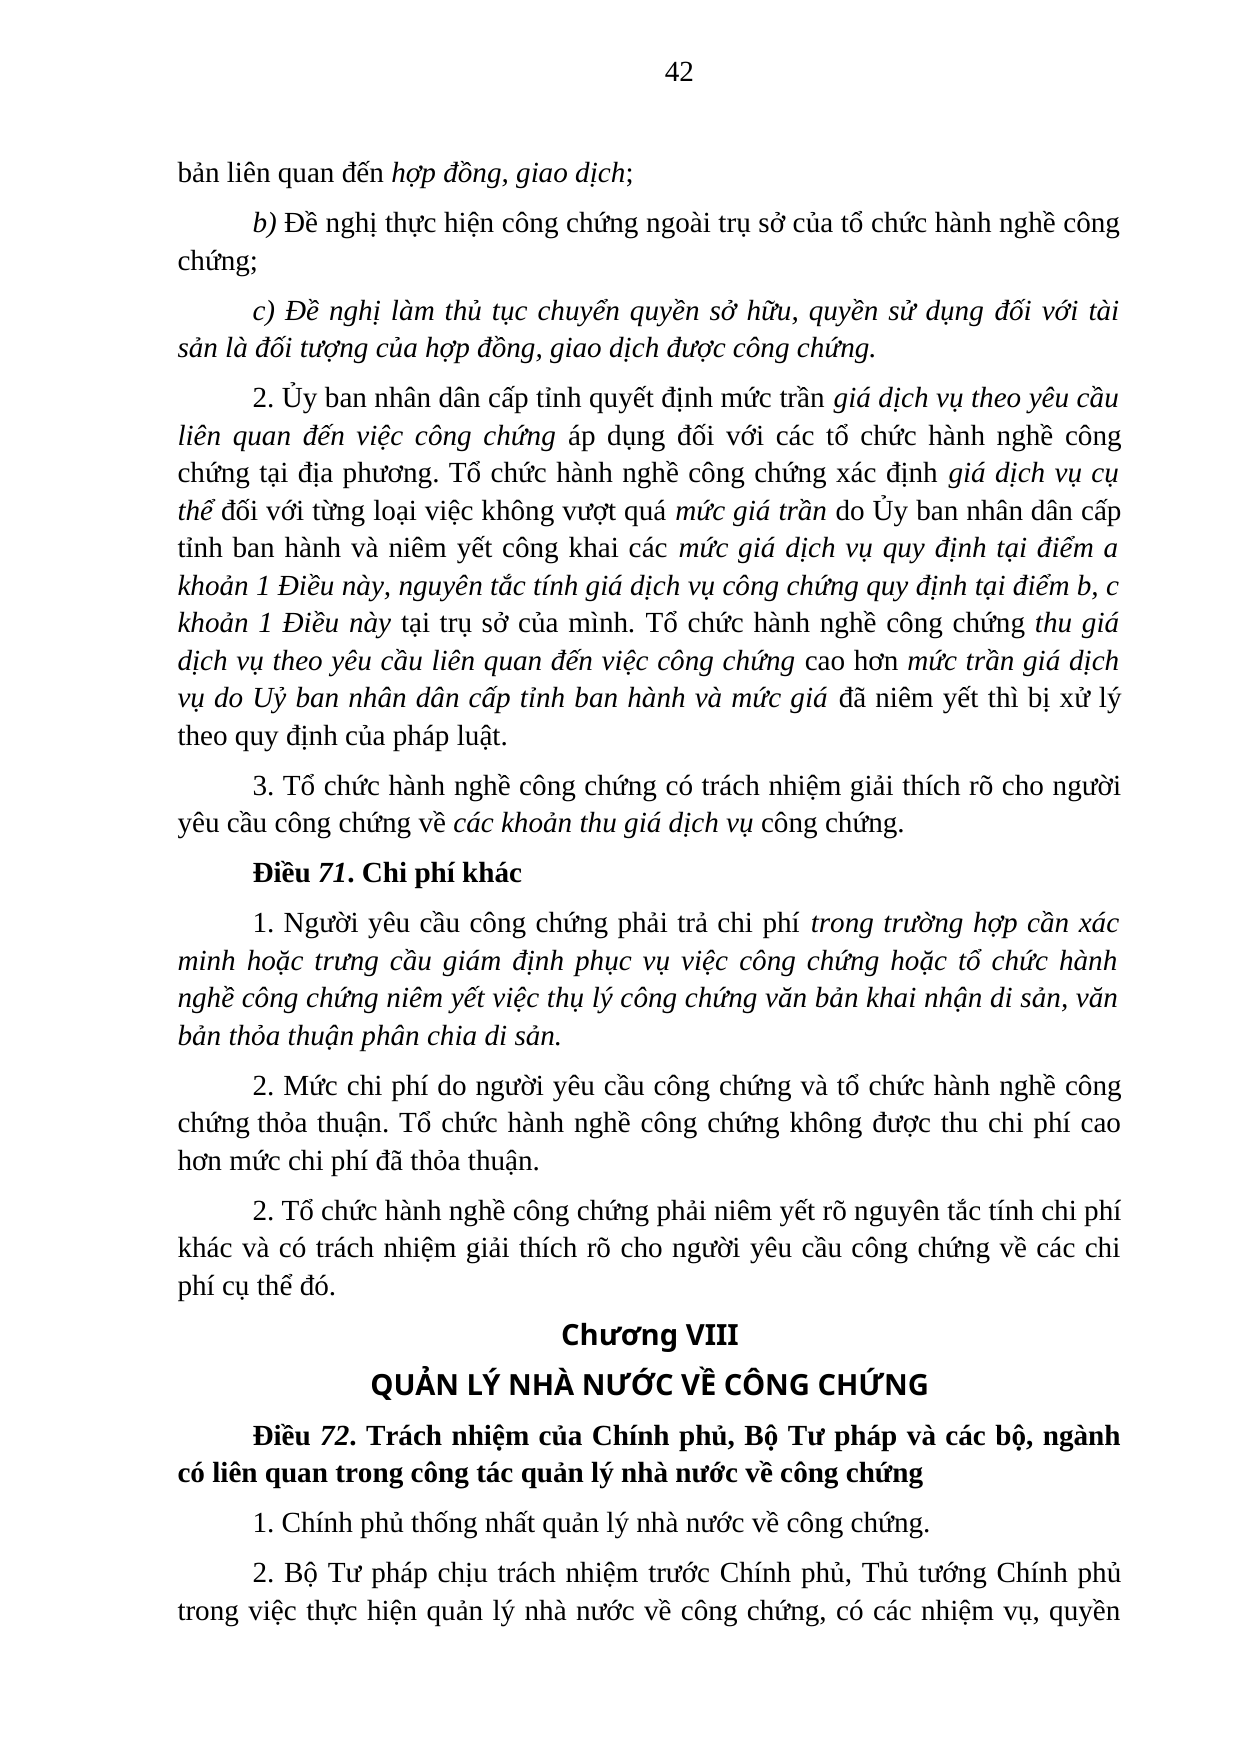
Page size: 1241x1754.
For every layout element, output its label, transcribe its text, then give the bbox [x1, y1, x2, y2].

subtitle Điều 72. Trách nhiệm của Chính phủ, Bộ Tư pháp và các bộ, ngành có liên quan trong công tác quản lý nhà nước về công chứng [177, 1415, 1122, 1490]
text 1. Chính phủ thống nhất quản lý nhà nước về công chứng. [177, 1503, 1122, 1540]
text 1. Người yêu cầu công chứng phải trả chi phí trong trường hợp cần xác minh hoặc trưng cầu giám định phục vụ việc công chứng hoặc tổ chức hành nghề công chứng niêm yết việc thụ lý công chứng văn bản khai nhận di sản, văn bản thỏa thuận phân chia di sản. [177, 903, 1122, 1053]
text 2. Tổ chức hành nghề công chứng phải niêm yết rõ nguyên tắc tính chi phí khác và có trách nhiệm giải thích rõ cho người yêu cầu công chứng về các chi phí cụ thể đó. [177, 1190, 1122, 1303]
subtitle Chương VIII [177, 1315, 1122, 1353]
text 3. Tổ chức hành nghề công chứng có trách nhiệm giải thích rõ cho người yêu cầu công chứng về các khoản thu giá dịch vụ công chứng. [177, 765, 1122, 840]
text 2. Mức chi phí do người yêu cầu công chứng và tổ chức hành nghề công chứng thỏa thuận. Tổ chức hành nghề công chứng không được thu chi phí cao hơn mức chi phí đã thỏa thuận. [177, 1065, 1122, 1178]
text 2. Ủy ban nhân dân cấp tỉnh quyết định mức trần giá dịch vụ theo yêu cầu liên quan đến việc công chứng áp dụng đối với các tổ chức hành nghề công chứng tại địa phương. Tổ chức hành nghề công chứng xác định giá dịch vụ cụ thể đối với từng loại việc không vượt quá mức giá trần do Ủy ban nhân dân cấp tỉnh ban hành và niêm yết công khai các mức giá dịch vụ quy định tại điểm a khoản 1 Điều này, nguyên tắc tính giá dịch vụ công chứng quy định tại điểm b, c khoản 1 Điều này tại trụ sở của mình. Tổ chức hành nghề công chứng thu giá dịch vụ theo yêu cầu liên quan đến việc công chứng cao hơn mức trần giá dịch vụ do Uỷ ban nhân dân cấp tỉnh ban hành và mức giá đã niêm yết thì bị xử lý theo quy định của pháp luật. [177, 378, 1122, 753]
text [177, 153, 1122, 190]
subtitle QUẢN LÝ NHÀ NƯỚC VỀ CÔNG CHỨNG [177, 1365, 1122, 1403]
text Điều 71. Chi phí khác [177, 853, 1122, 890]
text b) Đề nghị thực hiện công chứng ngoài trụ sở của tổ chức hành nghề công chứng; [177, 203, 1122, 278]
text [177, 1553, 1122, 1628]
text c) Đề nghị làm thủ tục chuyển quyền sở hữu, quyền sử dụng đối với tài sản là đối tượng của hợp đồng, giao dịch được công chứng. [177, 290, 1122, 365]
